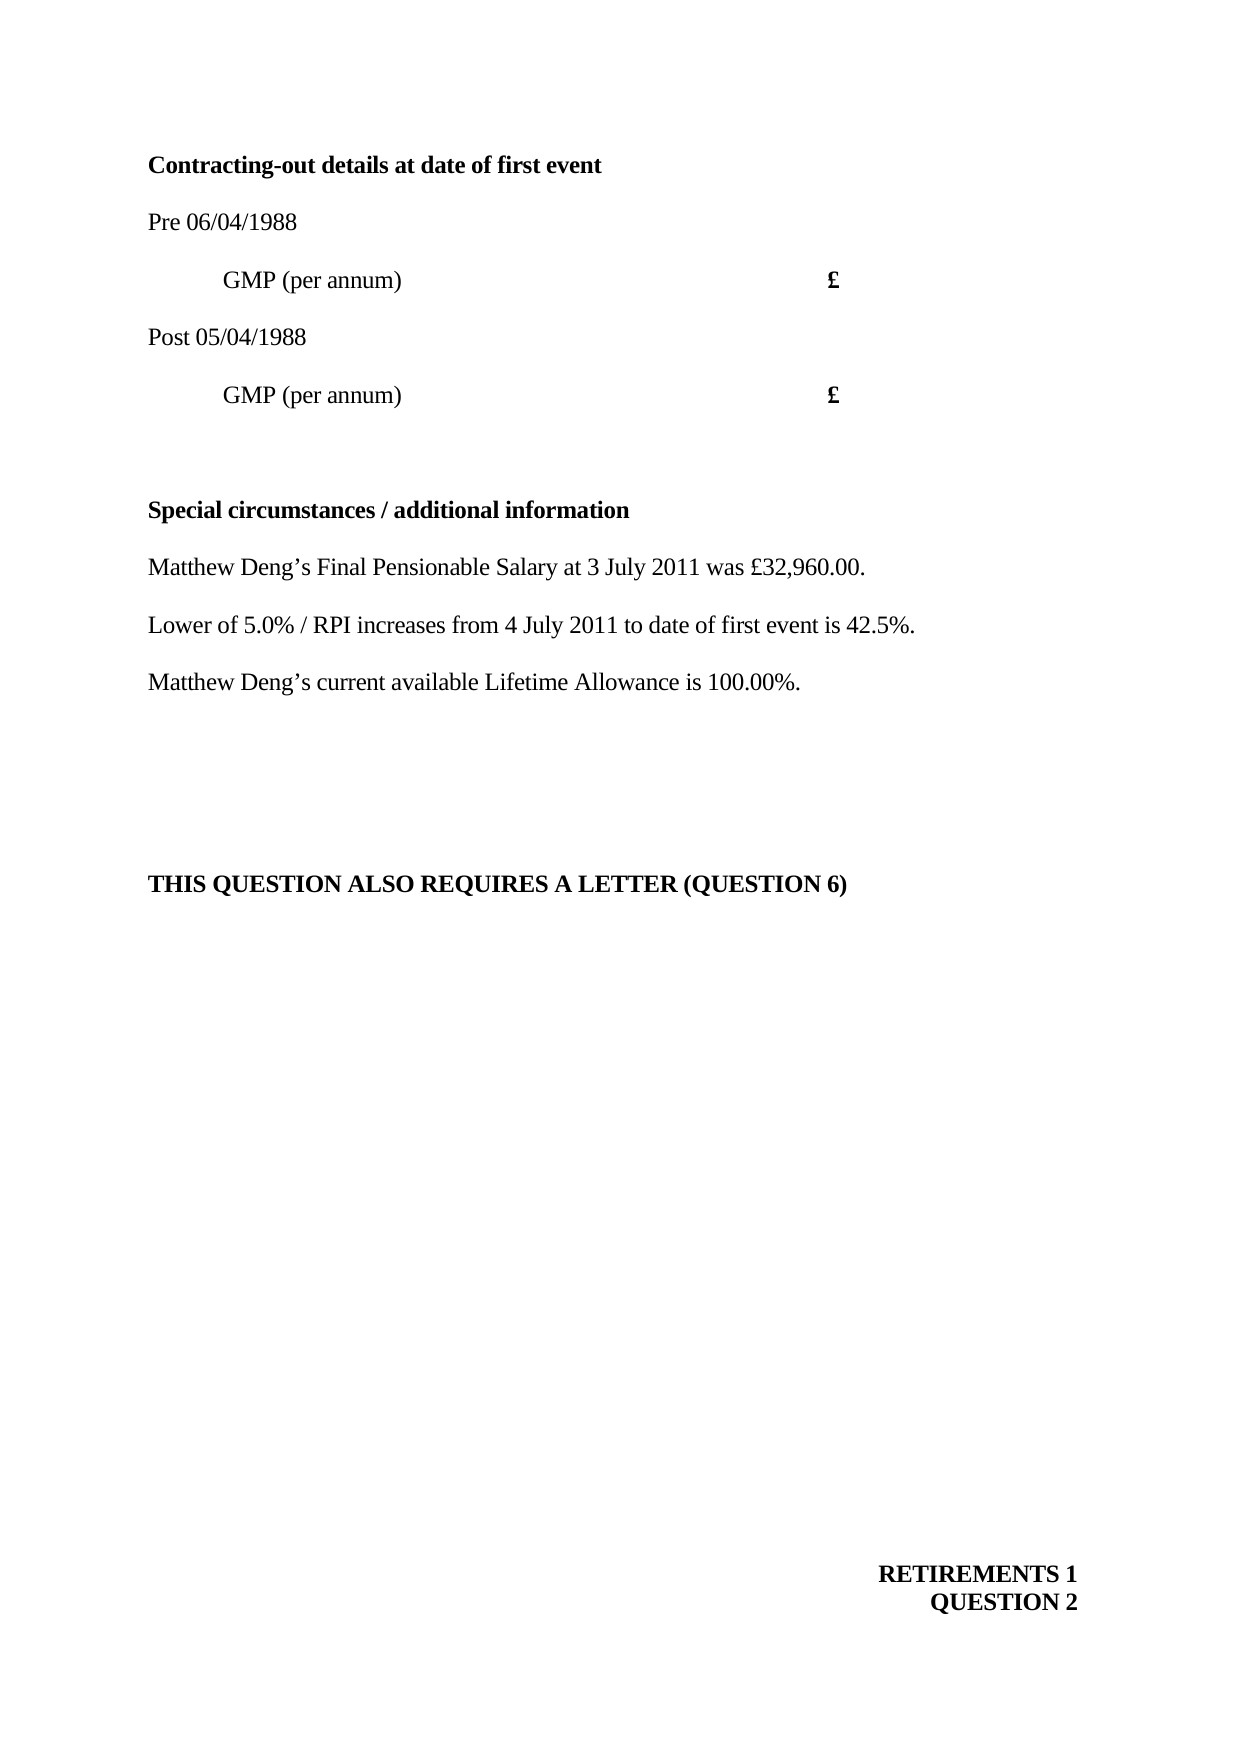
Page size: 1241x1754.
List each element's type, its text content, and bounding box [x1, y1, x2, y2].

text Matthew Deng’s Final Pensionable Salary at 3 July 2011 was £32,960.00. [148, 552, 1090, 581]
text Post 05/04/1988 [148, 322, 1093, 351]
text QUESTION 2 [148, 1587, 1078, 1616]
text GMP (per annum) £ [148, 380, 1093, 409]
text Matthew Deng’s current available Lifetime Allowance is 100.00%. [148, 667, 1090, 696]
text Special circumstances / additional information [148, 495, 1093, 524]
text Lower of 5.0% / RPI increases from 4 July 2011 to date of first event is 42.5%. [148, 610, 1090, 639]
text RETIREMENTS 1 [148, 1530, 1078, 1587]
text THIS QUESTION ALSO REQUIRES A LETTER (QUESTION 6) [148, 869, 1093, 897]
text GMP (per annum) £ [148, 265, 1093, 294]
text Contracting-out details at date of first event [148, 150, 1093, 179]
text Pre 06/04/1988 [148, 207, 1093, 236]
